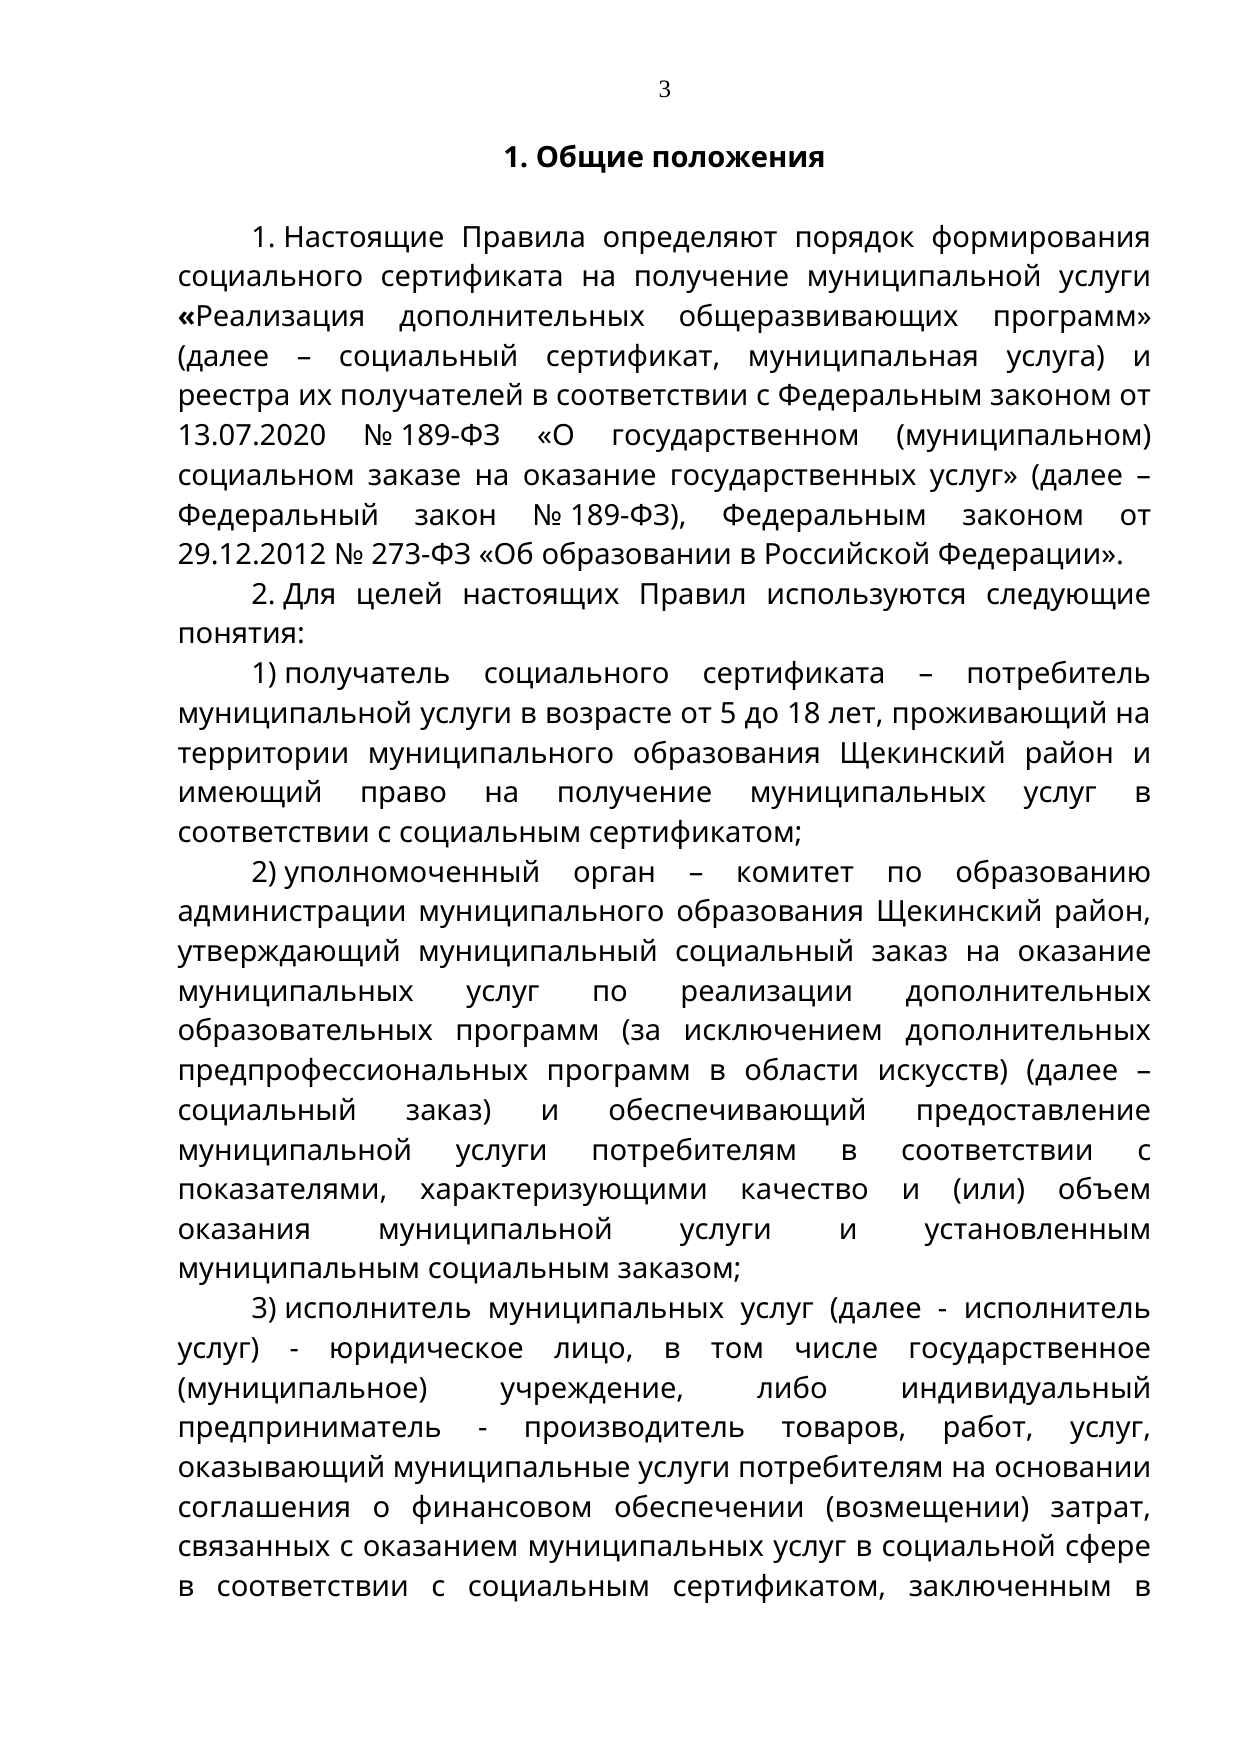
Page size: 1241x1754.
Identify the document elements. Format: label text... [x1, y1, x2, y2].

list 1. Настоящие Правила определяют порядок формирования социального сертификата на получение муниципальной услуги «Реализация дополнительных общеразвивающих программ» (далее – социальный сертификат, муниципальная услуга) и реестра их получателей в соответствии с Федеральным законом от 13.07.2020 № 189-ФЗ «О государственном (муниципальном) социальном заказе на оказание государственных услуг» (далее – Федеральный закон № 189-ФЗ), Федеральным законом от 29.12.2012 № 273-ФЗ «Об образовании в Российской Федерации». [177, 216, 1152, 573]
list 1. Общие положения [177, 137, 1152, 176]
text 2. Для целей настоящих Правил используются следующие понятия: [177, 573, 1152, 652]
text 2) уполномоченный орган – комитет по образованию администрации муниципального образования Щекинский район, утверждающий муниципальный социальный заказ на оказание муниципальных услуг по реализации дополнительных образовательных программ (за исключением дополнительных предпрофессиональных программ в области искусств) (далее – социальный заказ) и обеспечивающий предоставление муниципальной услуги потребителям в соответствии с показателями, характеризующими качество и (или) объем оказания муниципальной услуги и установленным муниципальным социальным заказом; [177, 851, 1152, 1287]
text 1) получатель социального сертификата – потребитель муниципальной услуги в возрасте от 5 до 18 лет, проживающий на территории муниципального образования Щекинский район и имеющий право на получение муниципальных услуг в соответствии с социальным сертификатом; [177, 652, 1152, 851]
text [177, 1287, 1152, 1605]
